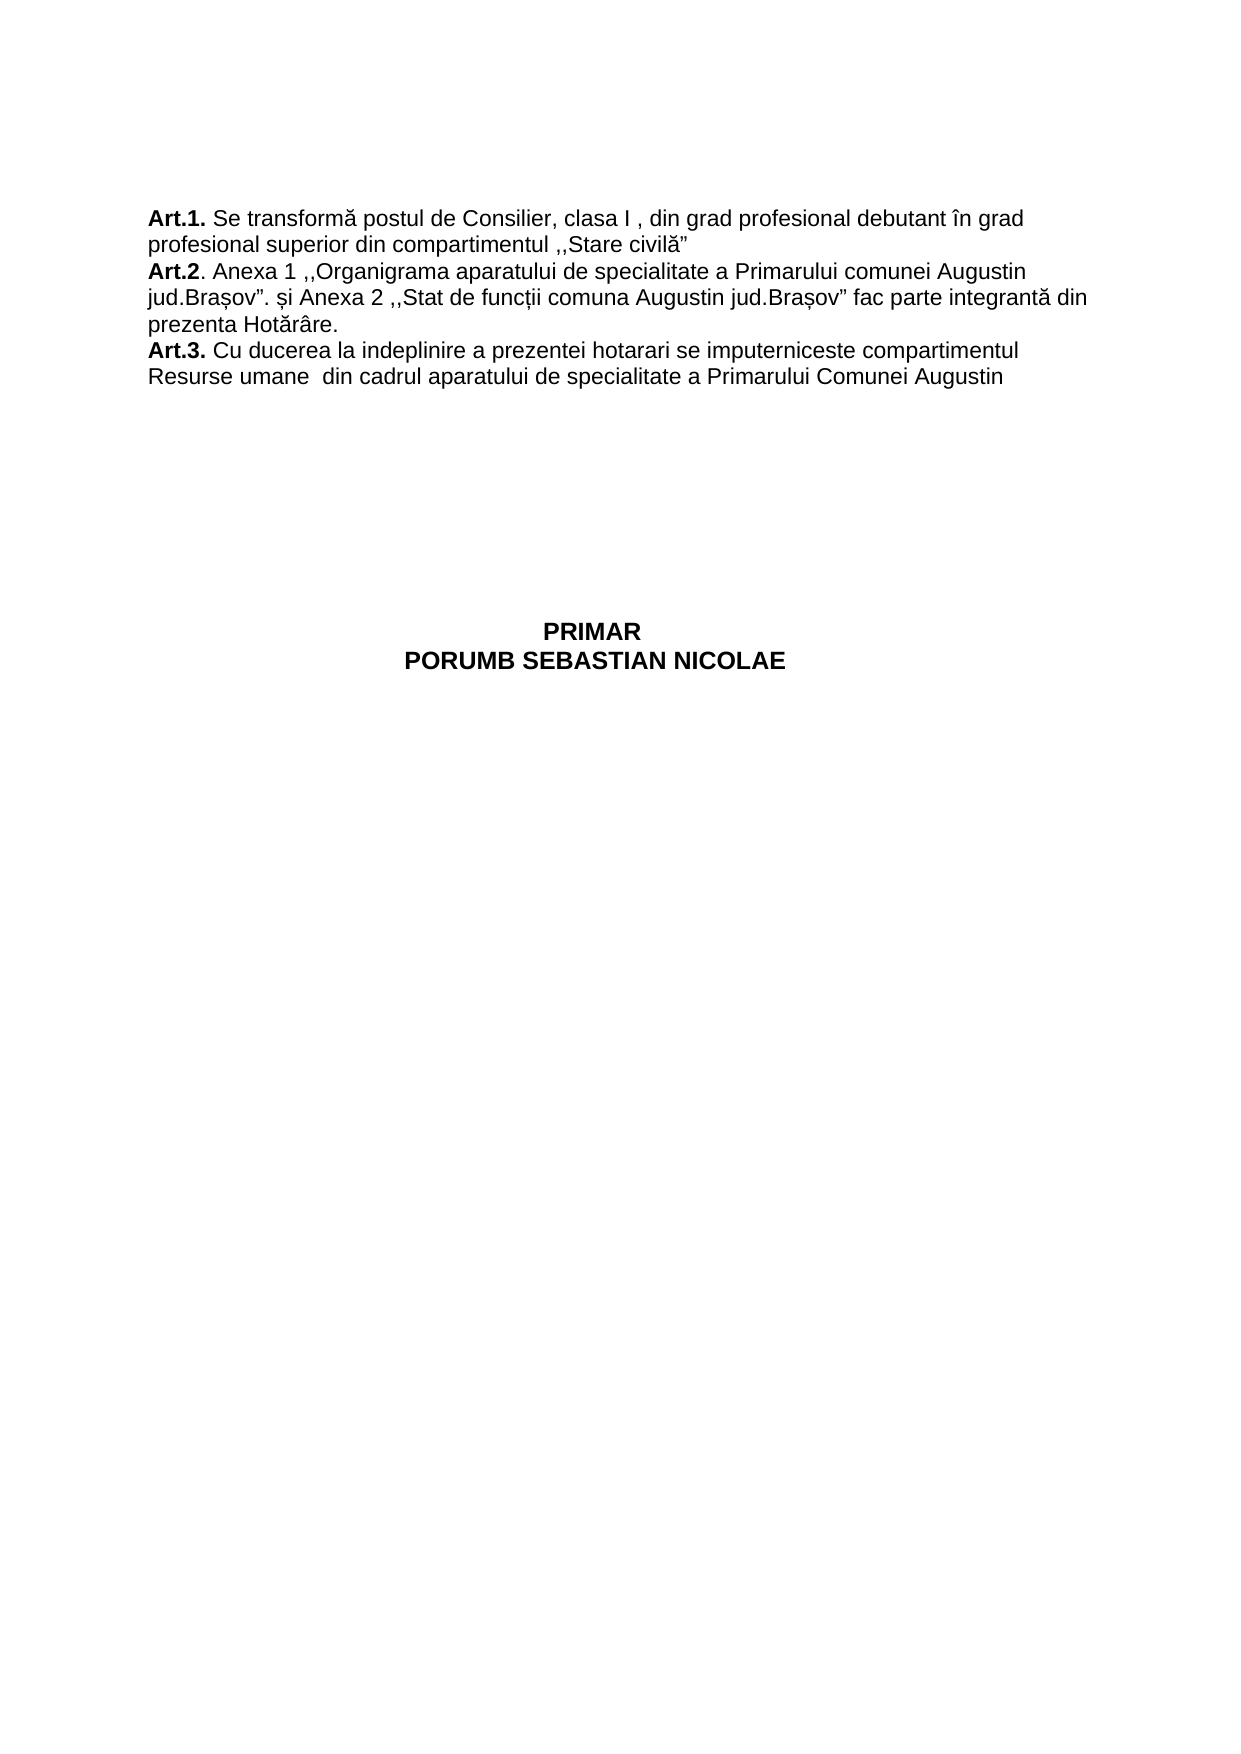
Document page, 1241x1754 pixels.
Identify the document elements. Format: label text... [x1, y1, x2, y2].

text PRIMAR [148, 617, 1093, 646]
text PORUMB SEBASTIAN NICOLAE [148, 646, 1093, 675]
text Art.2. Anexa 1 ,,Organigrama aparatului de specialitate a Primarului comunei Augustin jud.Brașov”. și Anexa 2 ,,Stat de funcții comuna Augustin jud.Brașov” fac parte integrantă din prezenta Hotărâre. [148, 258, 1093, 337]
text Art.3. Cu ducerea la indeplinire a prezentei hotarari se imputerniceste compartimentul Resurse umane din cadrul aparatului de specialitate a Primarului Comunei Augustin [148, 337, 1093, 389]
text Art.1. Se transformă postul de Consilier, clasa I , din grad profesional debutant în grad profesional superior din compartimentul ,,Stare civilă” [148, 205, 1093, 258]
